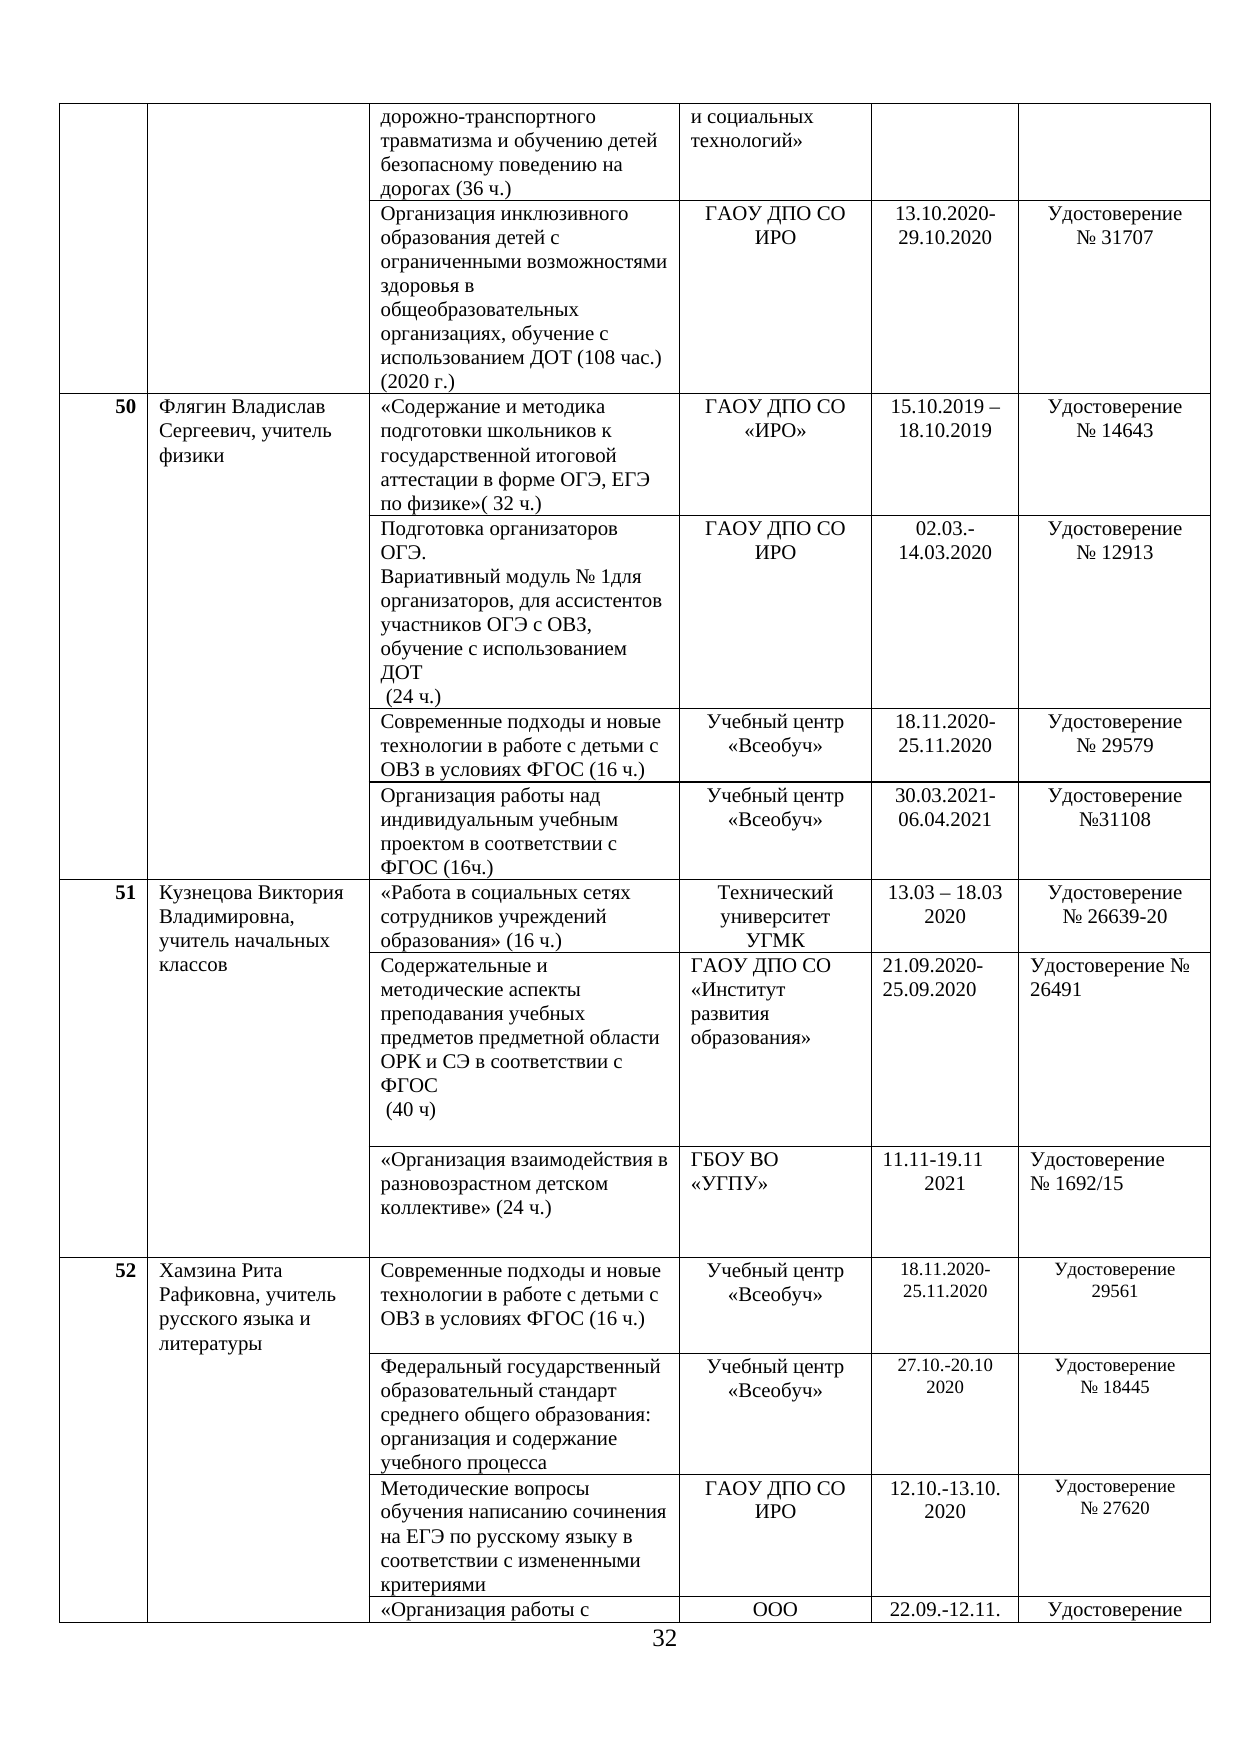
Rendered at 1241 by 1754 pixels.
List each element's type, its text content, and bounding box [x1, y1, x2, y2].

table_cell Удостоверение № 26639-20 [1019, 880, 1210, 952]
table_cell ГАОУ ДПО СО «ИРО» [680, 394, 871, 515]
table_cell 11.11-19.11 2021 [872, 1147, 1018, 1257]
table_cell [148, 104, 369, 393]
table_cell 30.03.2021-06.04.2021 [872, 783, 1018, 879]
table_cell 18.11.2020-25.11.2020 [872, 1258, 1018, 1353]
table_cell ГАОУ ДПО СО «Институт развития образования» [680, 953, 871, 1146]
table_cell 13.10.2020-29.10.2020 [872, 201, 1018, 393]
table_cell Организация работы над индивидуальным учебным проектом в соответствии с ФГОС (16ч.) [370, 783, 679, 879]
table_cell ГАОУ ДПО СО ИРО [680, 516, 871, 708]
table_cell Удостоверение 29561 [1019, 1258, 1210, 1353]
table_cell Удостоверение № 12913 [1019, 516, 1210, 708]
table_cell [511, 104, 679, 200]
table_cell Организация инклюзивного образования детей с ограниченными возможностями здоровья в общеобразовательных организациях, обучение с использованием ДОТ (108 час.) (2020 г.) [455, 201, 679, 393]
table_cell «Содержание и методика подготовки школьников к государственной итоговой аттестации в форме ОГЭ, ЕГЭ по физике»( 32 ч.) [370, 394, 679, 515]
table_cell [680, 1597, 871, 1622]
table_cell Удостоверение №31108 [1019, 783, 1210, 879]
table_cell Технический университет УГМК [680, 880, 871, 952]
table_cell 22.09.-12.11. 2021 [872, 1597, 1018, 1622]
table_cell ГБОУ ВО «УГПУ» [680, 1147, 871, 1257]
table_cell Учебный центр «Всеобуч» [680, 709, 871, 781]
table_cell Содержательные и методические аспекты преподавания учебных предметов предметной области ОРК и СЭ в соответствии с ФГОС (40 ч) [370, 953, 679, 1146]
table_cell 51 [60, 880, 147, 1257]
table_cell Кузнецова Виктория Владимировна, учитель начальных классов [148, 880, 369, 1257]
table_cell Учебный центр «Всеобуч» [680, 1258, 871, 1353]
table_cell «Организация взаимодействия в разновозрастном детском коллективе» (24 ч.) [370, 1147, 679, 1257]
table_cell Удостоверение № 31707 [1019, 201, 1210, 393]
table_cell Удостоверение № 1692/15 [1019, 1147, 1210, 1257]
table_cell Удостоверение № 18445 [1019, 1354, 1210, 1474]
table_cell 27.10.-20.10 2020 [872, 1354, 1018, 1474]
table_cell «Работа в социальных сетях сотрудников учреждений образования» (16 ч.) [370, 880, 679, 952]
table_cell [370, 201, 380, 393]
table_cell Хамзина Рита Рафиковна, учитель русского языка и литературы [148, 1258, 369, 1622]
table_cell ГАОУ ДПО СО ИРО [680, 201, 871, 393]
table_cell 49 [60, 104, 147, 393]
table_cell 02.03.-14.03.2020 [872, 516, 1018, 708]
table_cell Методические вопросы обучения написанию сочинения на ЕГЭ по русскому языку в соответствии с измененными критериями [370, 1475, 679, 1596]
table_cell 13.03 – 18.03 2020 [872, 880, 1018, 952]
table_cell 15.10.2019 – 18.10.2019 [872, 394, 1018, 515]
table_cell Флягин Владислав Сергеевич, учитель физики [148, 394, 369, 879]
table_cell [370, 1597, 679, 1622]
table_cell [680, 104, 871, 200]
table_cell 18.11.2020-25.11.2020 [872, 709, 1018, 781]
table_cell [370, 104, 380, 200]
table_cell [1019, 104, 1210, 200]
table_cell Удостоверение № 26491 [1019, 953, 1210, 1146]
table_cell 12.10.-13.10. 2020 [872, 1475, 1018, 1596]
table_cell Подготовка организаторов ОГЭ. Вариативный модуль № 1для организаторов, для ассистентов участников ОГЭ с ОВЗ, обучение с использованием ДОТ (24 ч.) [370, 516, 679, 708]
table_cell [1019, 1597, 1210, 1622]
table_cell Удостоверение № 27620 [1019, 1475, 1210, 1596]
table_cell Удостоверение № 29579 [1019, 709, 1210, 781]
table_cell Современные подходы и новые технологии в работе с детьми с ОВЗ в условиях ФГОС (16 ч.) [370, 1258, 679, 1353]
table_cell Учебный центр «Всеобуч» [680, 1354, 871, 1474]
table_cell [872, 104, 1018, 200]
table_cell Удостоверение № 14643 [1019, 394, 1210, 515]
table_cell Учебный центр «Всеобуч» [680, 783, 871, 879]
table_cell 50 [60, 394, 147, 879]
table_cell Федеральный государственный образовательный стандарт среднего общего образования: организация и содержание учебного процесса [370, 1354, 679, 1474]
table_cell Современные подходы и новые технологии в работе с детьми с ОВЗ в условиях ФГОС (16 ч.) [370, 709, 679, 781]
table_cell 52 [60, 1258, 147, 1622]
table_cell ГАОУ ДПО СО ИРО [680, 1475, 871, 1596]
table_cell 21.09.2020-25.09.2020 [872, 953, 1018, 1146]
